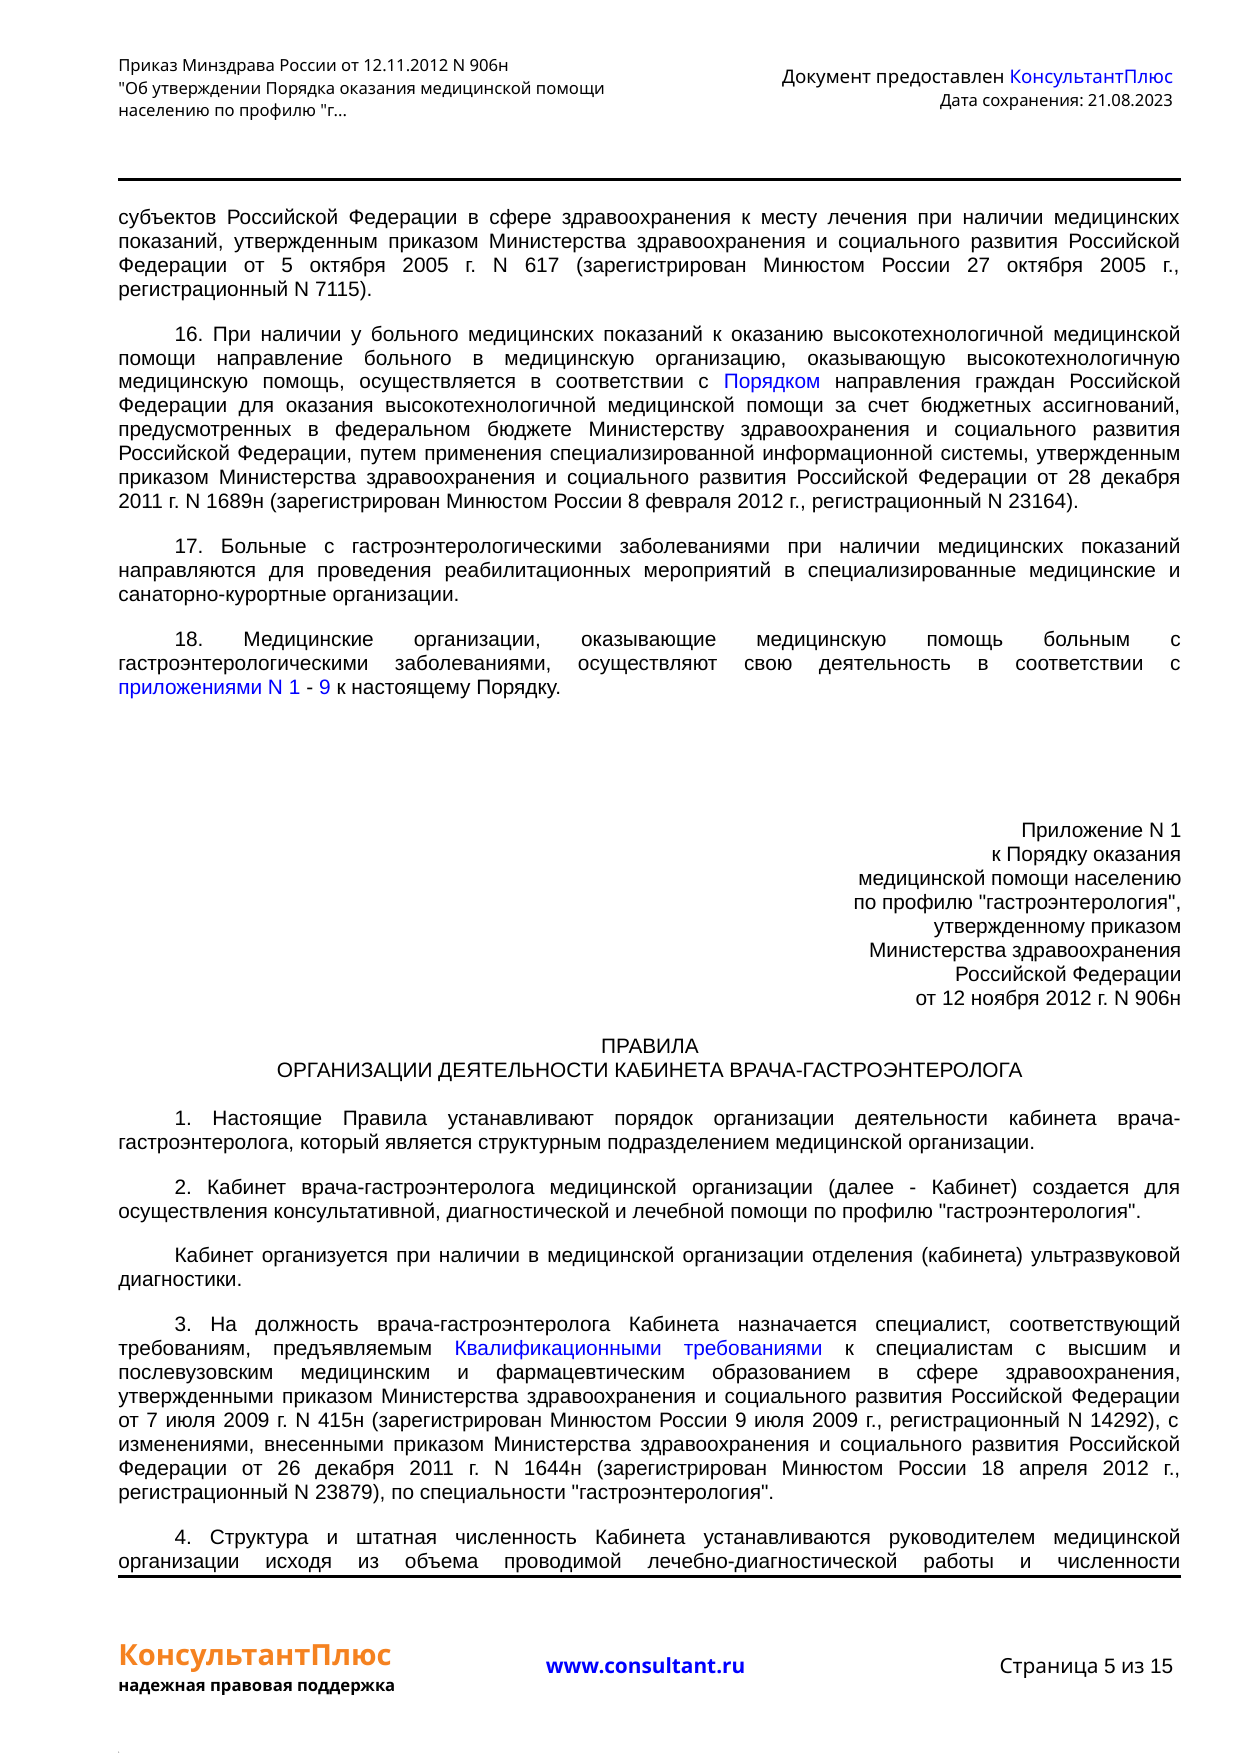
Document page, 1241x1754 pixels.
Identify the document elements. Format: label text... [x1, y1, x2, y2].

text ПРАВИЛА [118, 1034, 1181, 1058]
text ОРГАНИЗАЦИИ ДЕЯТЕЛЬНОСТИ КАБИНЕТА ВРАЧА-ГАСТРОЭНТЕРОЛОГА [118, 1058, 1181, 1082]
text Министерства здравоохранения [118, 938, 1181, 962]
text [118, 205, 1181, 301]
text 17. Больные с гастроэнтерологическими заболеваниями при наличии медицинских показаний направляются для проведения реабилитационных мероприятий в специализированные медицинские и санаторно-курортные организации. [118, 534, 1181, 606]
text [118, 1524, 1181, 1572]
text 1. Настоящие Правила устанавливают порядок организации деятельности кабинета врача-гастроэнтеролога, который является структурным подразделением медицинской организации. [118, 1106, 1181, 1154]
text 2. Кабинет врача-гастроэнтеролога медицинской организации (далее - Кабинет) создается для осуществления консультативной, диагностической и лечебной помощи по профилю "гастроэнтерология". [118, 1174, 1181, 1222]
text Кабинет организуется при наличии в медицинской организации отделения (кабинета) ультразвуковой диагностики. [118, 1243, 1181, 1291]
text 18. Медицинские организации, оказывающие медицинскую помощь больным с гастроэнтерологическими заболеваниями, осуществляют свою деятельность в соответствии с приложениями N 1 - 9 к настоящему Порядку. [118, 627, 1181, 698]
text 3. На должность врача-гастроэнтеролога Кабинета назначается специалист, соответствующий требованиям, предъявляемым Квалификационными требованиями к специалистам с высшим и послевузовским медицинским и фармацевтическим образованием в сфере здравоохранения, утвержденными приказом Министерства здравоохранения и социального развития Российской Федерации от 7 июля 2009 г. N 415н (зарегистрирован Минюстом России 9 июля 2009 г., регистрационный N 14292), с изменениями, внесенными приказом Министерства здравоохранения и социального развития Российской Федерации от 26 декабря 2011 г. N 1644н (зарегистрирован Минюстом России 18 апреля 2012 г., регистрационный N 23879), по специальности "гастроэнтерология". [118, 1312, 1181, 1504]
text от 12 ноября 2012 г. N 906н [118, 986, 1181, 1010]
text по профилю "гастроэнтерология", [118, 890, 1181, 914]
text Приложение N 1 [118, 818, 1181, 842]
text Российской Федерации [118, 962, 1181, 986]
text утвержденному приказом [118, 914, 1181, 938]
text медицинской помощи населению [118, 866, 1181, 890]
text 16. При наличии у больного медицинских показаний к оказанию высокотехнологичной медицинской помощи направление больного в медицинскую организацию, оказывающую высокотехнологичную медицинскую помощь, осуществляется в соответствии с Порядком направления граждан Российской Федерации для оказания высокотехнологичной медицинской помощи за счет бюджетных ассигнований, предусмотренных в федеральном бюджете Министерству здравоохранения и социального развития Российской Федерации, путем применения специализированной информационной системы, утвержденным приказом Министерства здравоохранения и социального развития Российской Федерации от 28 декабря 2011 г. N 1689н (зарегистрирован Минюстом России 8 февраля 2012 г., регистрационный N 23164). [118, 321, 1181, 513]
text к Порядку оказания [118, 842, 1181, 866]
